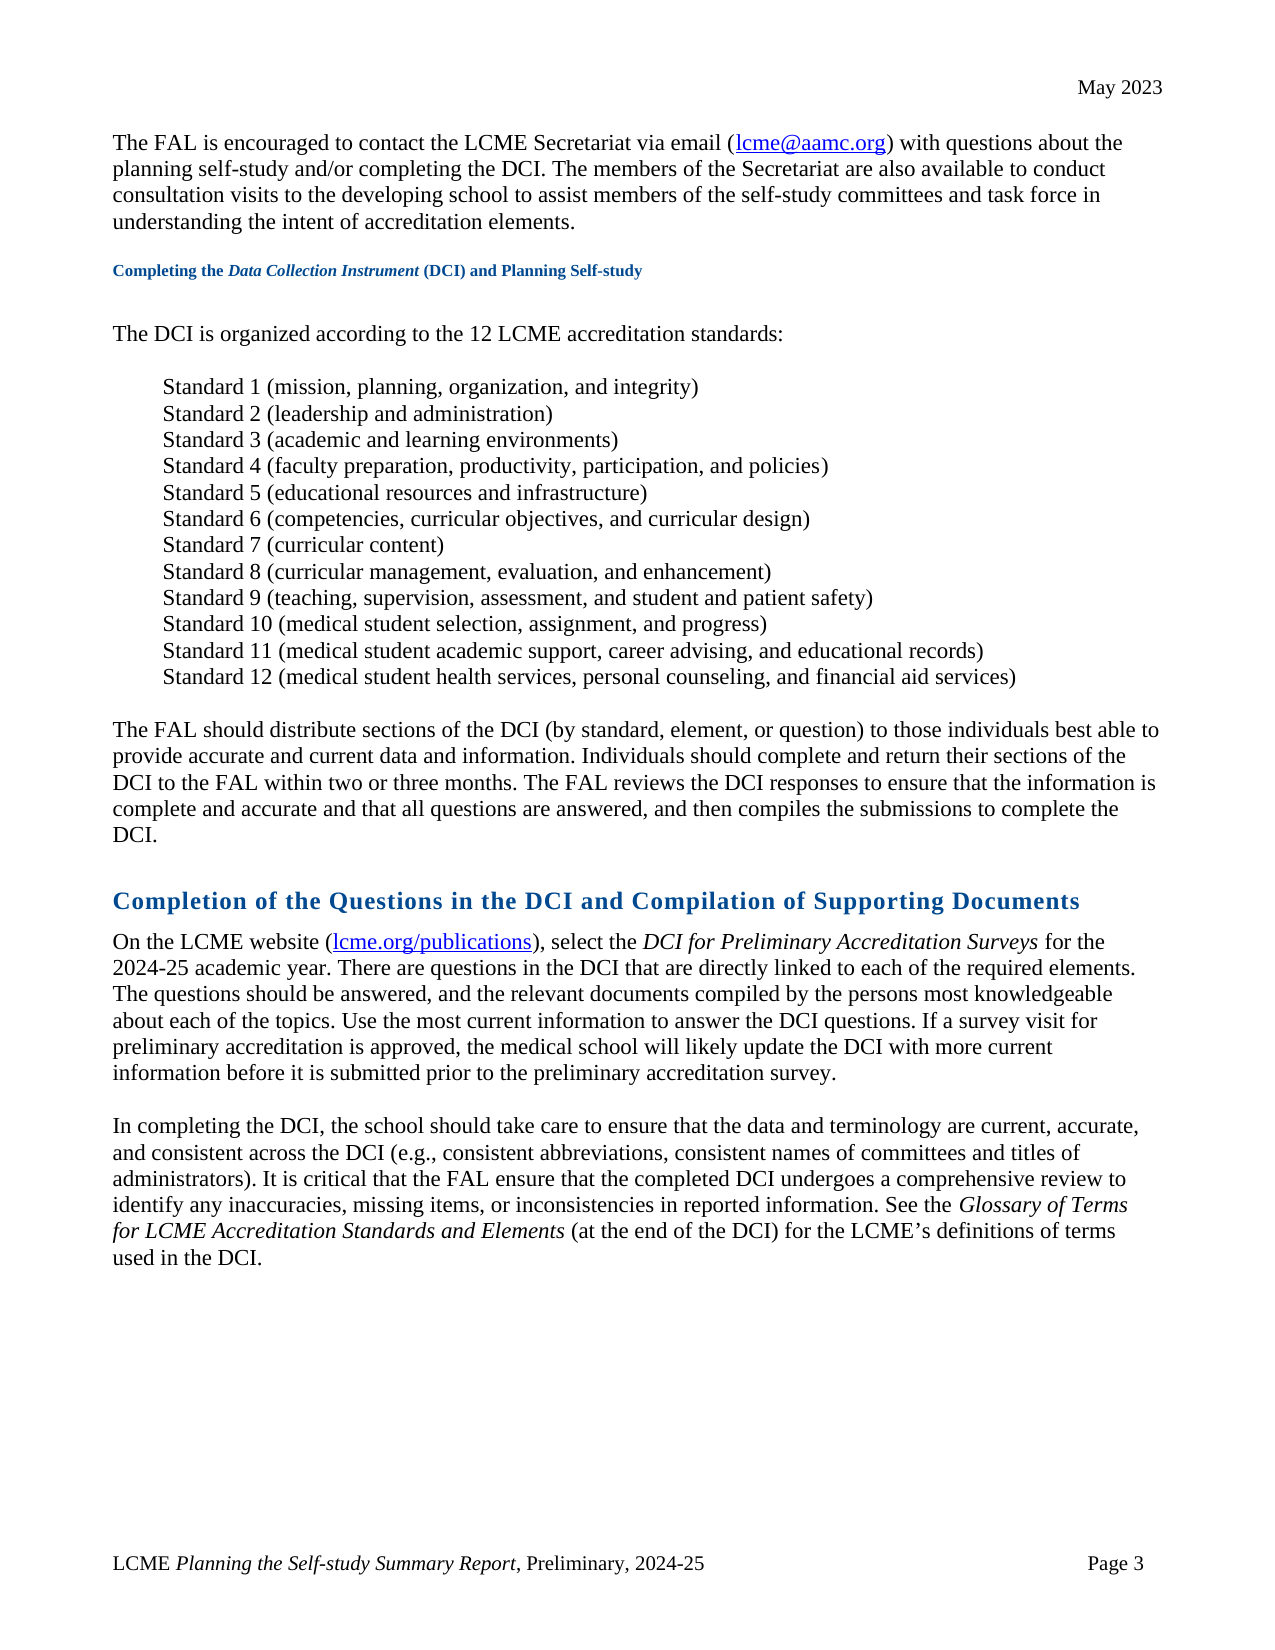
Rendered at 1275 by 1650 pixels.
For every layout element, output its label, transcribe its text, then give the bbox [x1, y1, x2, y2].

subtitle Completing the Data Collection Instrument (DCI) and Planning Self-study [112, 261, 1162, 294]
text Standard 10 (medical student selection, assignment, and progress) [112, 610, 1162, 637]
text Standard 4 (faculty preparation, productivity, participation, and policies) [112, 452, 1162, 479]
text Standard 6 (competencies, curricular objectives, and curricular design) [112, 505, 1162, 531]
subtitle Completion of the Questions in the DCI and Compilation of Supporting Documents [112, 886, 1151, 915]
text Standard 1 (mission, planning, organization, and integrity) [112, 373, 1162, 399]
text The DCI is organized according to the 12 LCME accreditation standards: [112, 321, 1162, 347]
text Standard 8 (curricular management, evaluation, and enhancement) [112, 558, 1162, 584]
text The FAL is encouraged to contact the LCME Secretariat via email (lcme@aamc.org) with questions about the planning self-study and/or completing the DCI. The members of the Secretariat are also available to conduct consultation visits to the developing school to assist members of the self-study committees and task force in understanding the intent of accreditation elements. [112, 129, 1162, 234]
text Standard 11 (medical student academic support, career advising, and educational records) [112, 637, 1162, 663]
text In completing the DCI, the school should take care to ensure that the data and terminology are current, accurate, and consistent across the DCI (e.g., consistent abbreviations, consistent names of committees and titles of administrators). It is critical that the FAL ensure that the completed DCI undergoes a comprehensive review to identify any inaccuracies, missing items, or inconsistencies in reported information. See the Glossary of Terms for LCME Accreditation Standards and Elements (at the end of the DCI) for the LCME’s definitions of terms used in the DCI. [112, 1112, 1162, 1270]
text Standard 3 (academic and learning environments) [112, 426, 1162, 452]
text Standard 12 (medical student health services, personal counseling, and financial aid services) [112, 663, 1162, 689]
text The FAL should distribute sections of the DCI (by standard, element, or question) to those individuals best able to provide accurate and current data and information. Individuals should complete and return their sections of the DCI to the FAL within two or three months. The FAL reviews the DCI responses to ensure that the information is complete and accurate and that all questions are answered, and then compiles the submissions to complete the DCI. [112, 716, 1162, 848]
text Standard 2 (leadership and administration) [112, 399, 1162, 426]
text Standard 5 (educational resources and infrastructure) [112, 479, 1162, 505]
text On the LCME website (lcme.org/publications), select the DCI for Preliminary Accreditation Surveys for the 2024-25 academic year. There are questions in the DCI that are directly linked to each of the required elements. The questions should be answered, and the relevant documents compiled by the persons most knowledgeable about each of the topics. Use the most current information to answer the DCI questions. If a survey visit for preliminary accreditation is approved, the medical school will likely update the DCI with more current information before it is submitted prior to the preliminary accreditation survey. [112, 928, 1162, 1086]
text Standard 9 (teaching, supervision, assessment, and student and patient safety) [112, 584, 1162, 610]
text Standard 7 (curricular content) [112, 531, 1162, 558]
